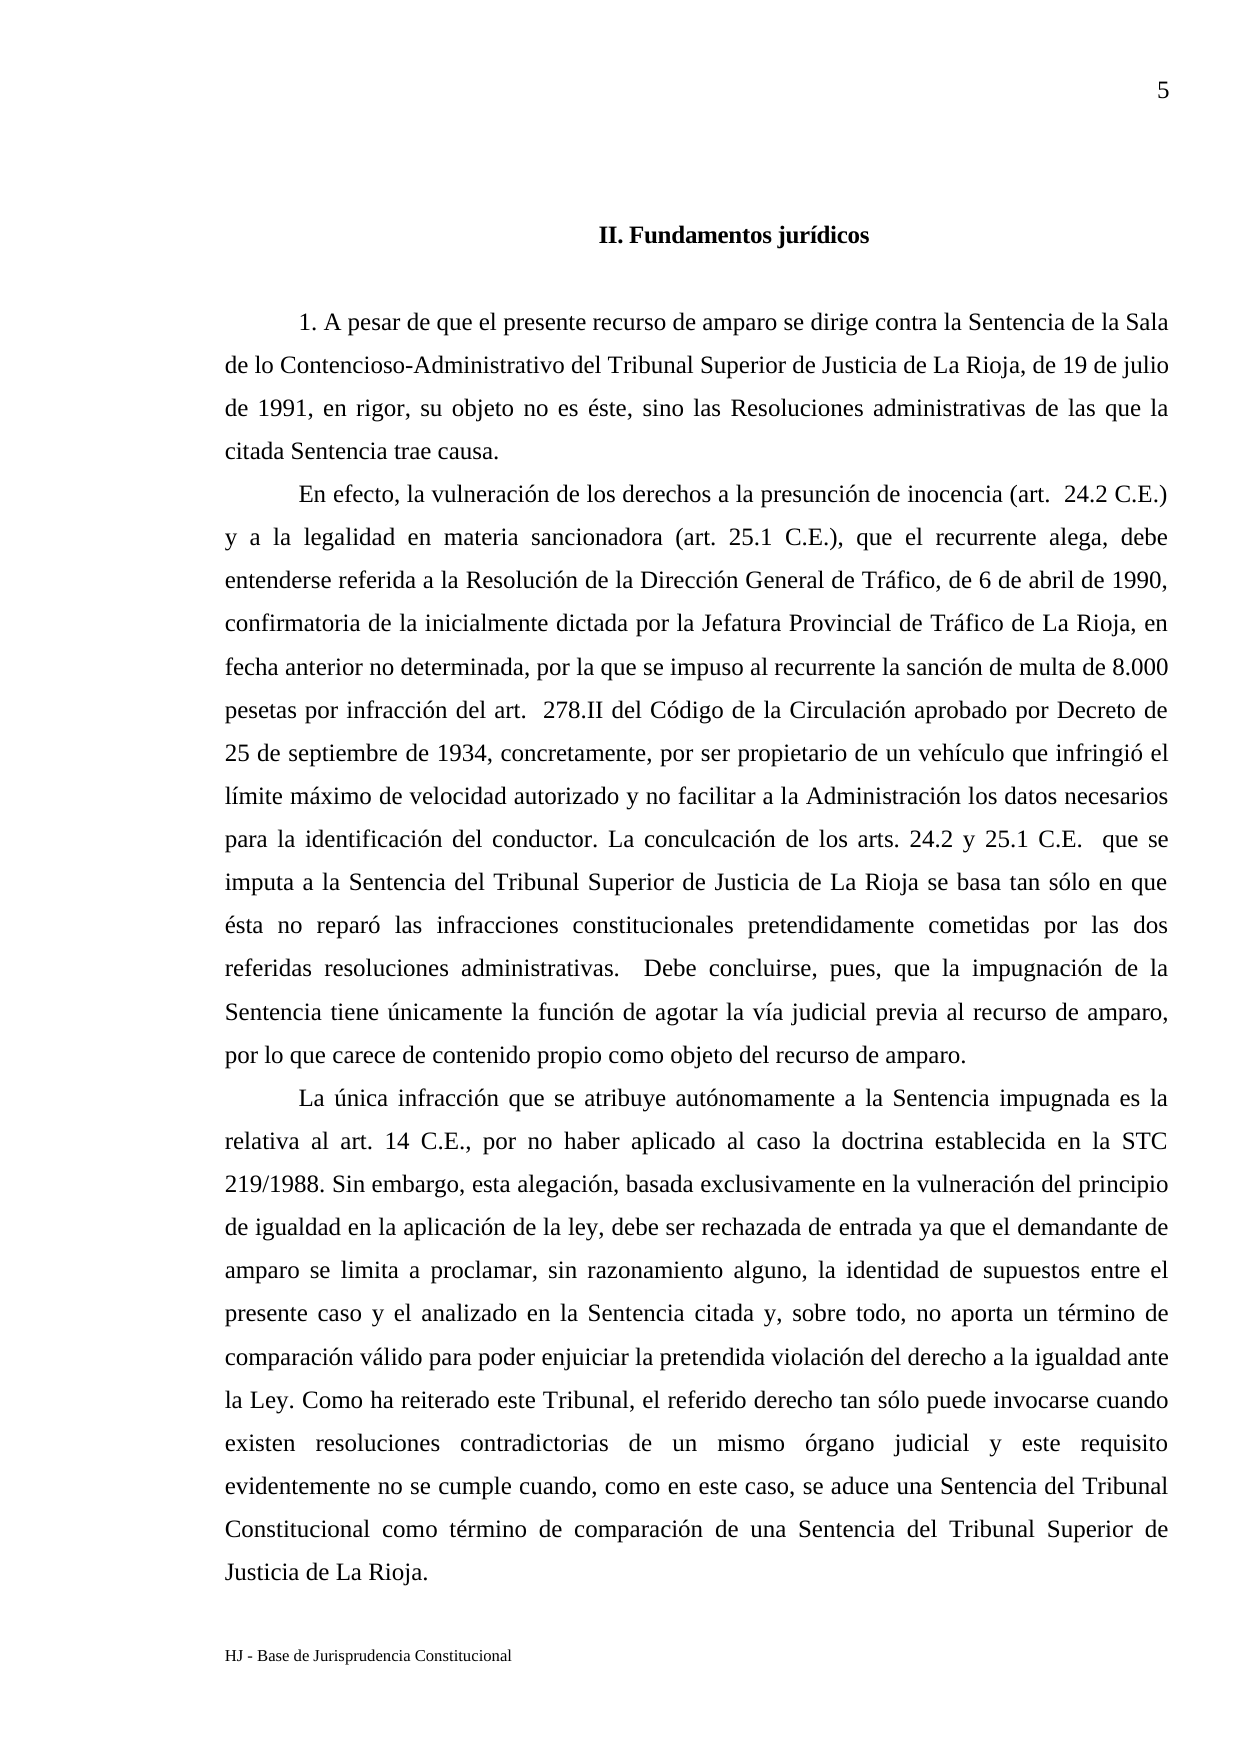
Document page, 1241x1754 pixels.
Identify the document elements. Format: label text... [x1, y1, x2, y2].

subtitle II. Fundamentos jurídicos [224, 220, 1169, 249]
text En efecto, la vulneración de los derechos a la presunción de inocencia (art. 24.2 C.E.) y a la legalidad en materia sancionadora (art. 25.1 C.E.), que el recurrente alega, debe entenderse referida a la Resolución de la Dirección General de Tráfico, de 6 de abril de 1990, confirmatoria de la inicialmente dictada por la Jefatura Provincial de Tráfico de La Rioja, en fecha anterior no determinada, por la que se impuso al recurrente la sanción de multa de 8.000 pesetas por infracción del art. 278.II del Código de la Circulación aprobado por Decreto de 25 de septiembre de 1934, concretamente, por ser propietario de un vehículo que infringió el límite máximo de velocidad autorizado y no facilitar a la Administración los datos necesarios para la identificación del conductor. La conculcación de los arts. 24.2 y 25.1 C.E. que se imputa a la Sentencia del Tribunal Superior de Justicia de La Rioja se basa tan sólo en que ésta no reparó las infracciones constitucionales pretendidamente cometidas por las dos referidas resoluciones administrativas. Debe concluirse, pues, que la impugnación de la Sentencia tiene únicamente la función de agotar la vía judicial previa al recurso de amparo, por lo que carece de contenido propio como objeto del recurso de amparo. [224, 479, 1169, 1068]
text 1. A pesar de que el presente recurso de amparo se dirige contra la Sentencia de la Sala de lo Contencioso-Administrativo del Tribunal Superior de Justicia de La Rioja, de 19 de julio de 1991, en rigor, su objeto no es éste, sino las Resoluciones administrativas de las que la citada Sentencia trae causa. [224, 307, 1169, 465]
text La única infracción que se atribuye autónomamente a la Sentencia impugnada es la relativa al art. 14 C.E., por no haber aplicado al caso la doctrina establecida en la STC 219/1988. Sin embargo, esta alegación, basada exclusivamente en la vulneración del principio de igualdad en la aplicación de la ley, debe ser rechazada de entrada ya que el demandante de amparo se limita a proclamar, sin razonamiento alguno, la identidad de supuestos entre el presente caso y el analizado en la Sentencia citada y, sobre todo, no aporta un término de comparación válido para poder enjuiciar la pretendida violación del derecho a la igualdad ante la Ley. Como ha reiterado este Tribunal, el referido derecho tan sólo puede invocarse cuando existen resoluciones contradictorias de un mismo órgano judicial y este requisito evidentemente no se cumple cuando, como en este caso, se aduce una Sentencia del Tribunal Constitucional como término de comparación de una Sentencia del Tribunal Superior de Justicia de La Rioja. [224, 1083, 1169, 1586]
